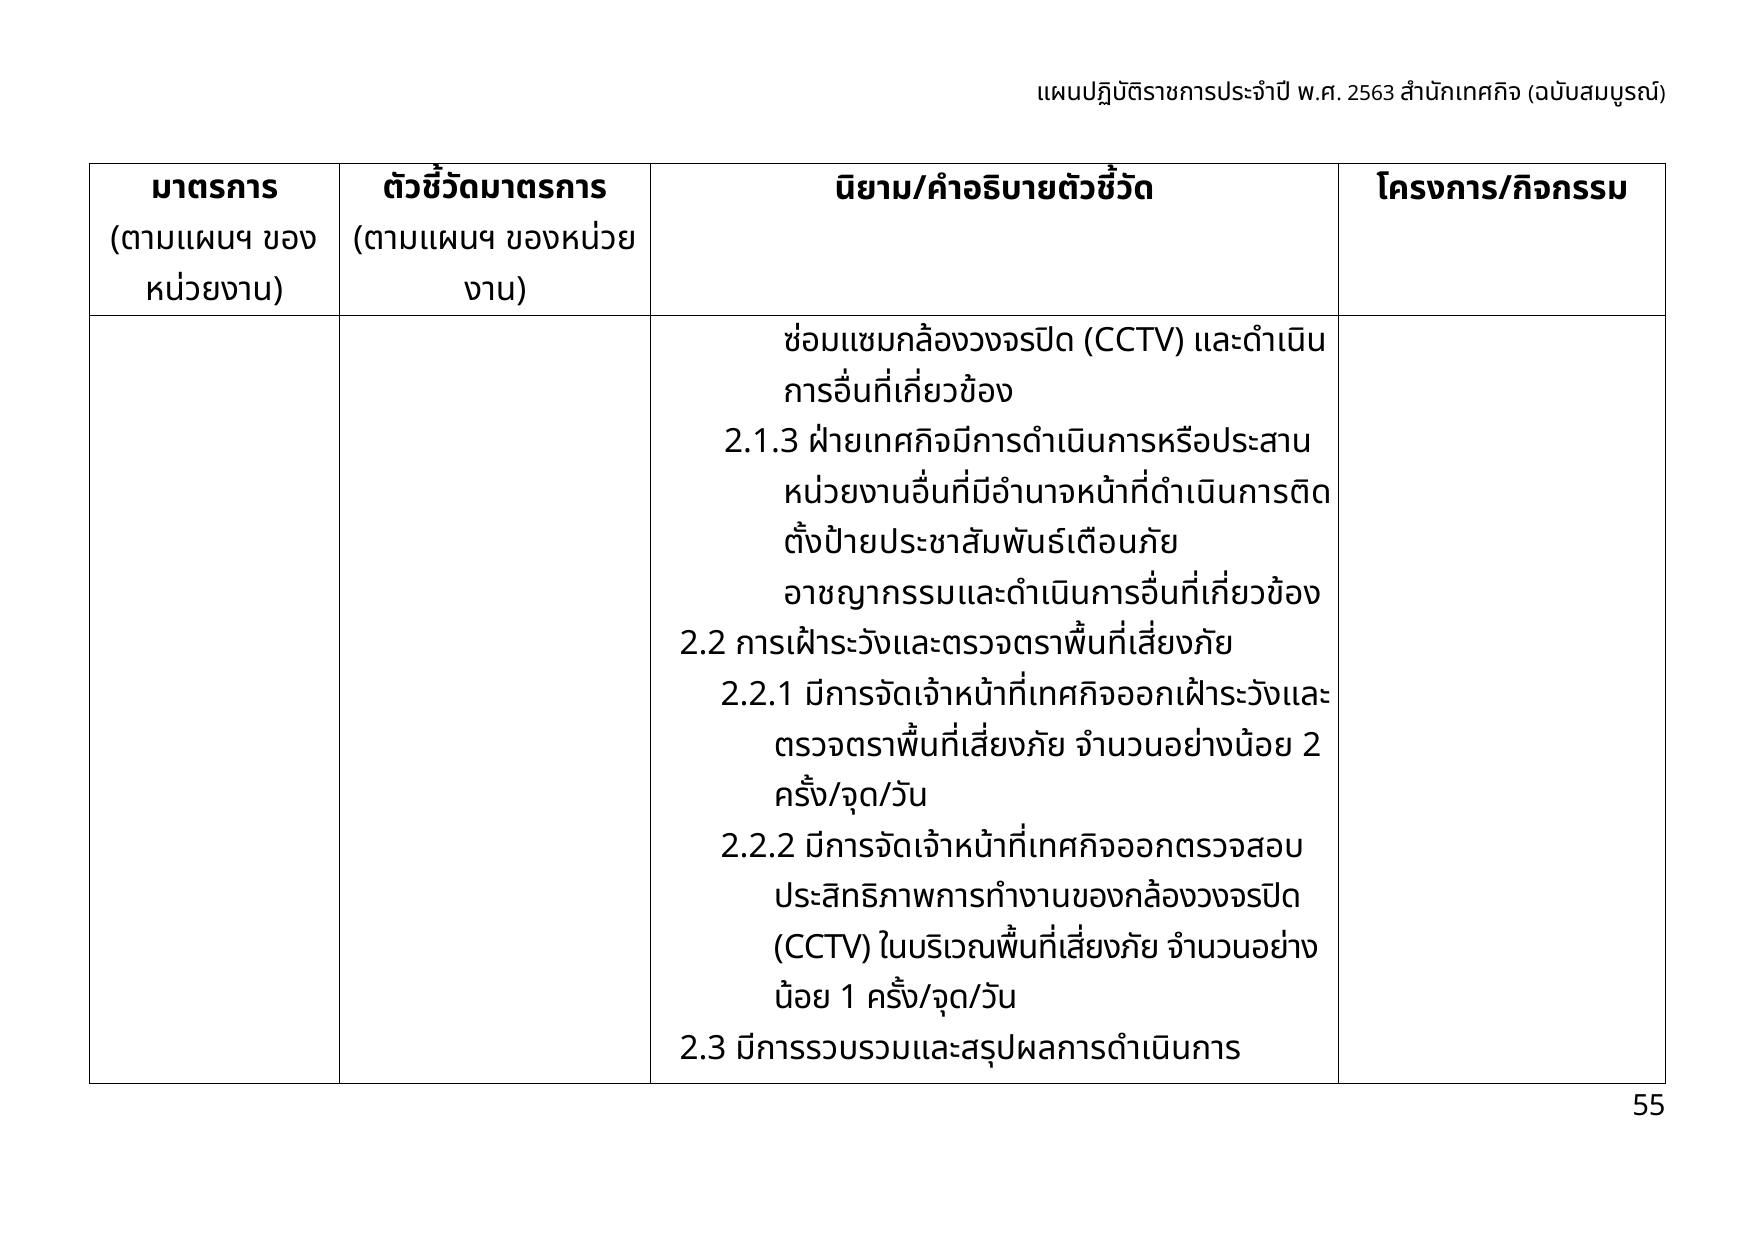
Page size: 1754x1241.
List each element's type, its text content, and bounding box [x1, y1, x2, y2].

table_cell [340, 316, 650, 1083]
table_header นิยาม/คำอธิบายตัวชี้วัด [651, 164, 1338, 315]
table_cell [651, 316, 1338, 1083]
table_header ตัวชี้วัดมาตรการ (ตามแผนฯ ของหน่วยงาน) [340, 164, 650, 315]
table_header โครงการ/กิจกรรม [1339, 164, 1665, 315]
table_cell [1339, 316, 1665, 1083]
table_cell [90, 316, 339, 1083]
table_header มาตรการ (ตามแผนฯ ของหน่วยงาน) [90, 164, 339, 315]
